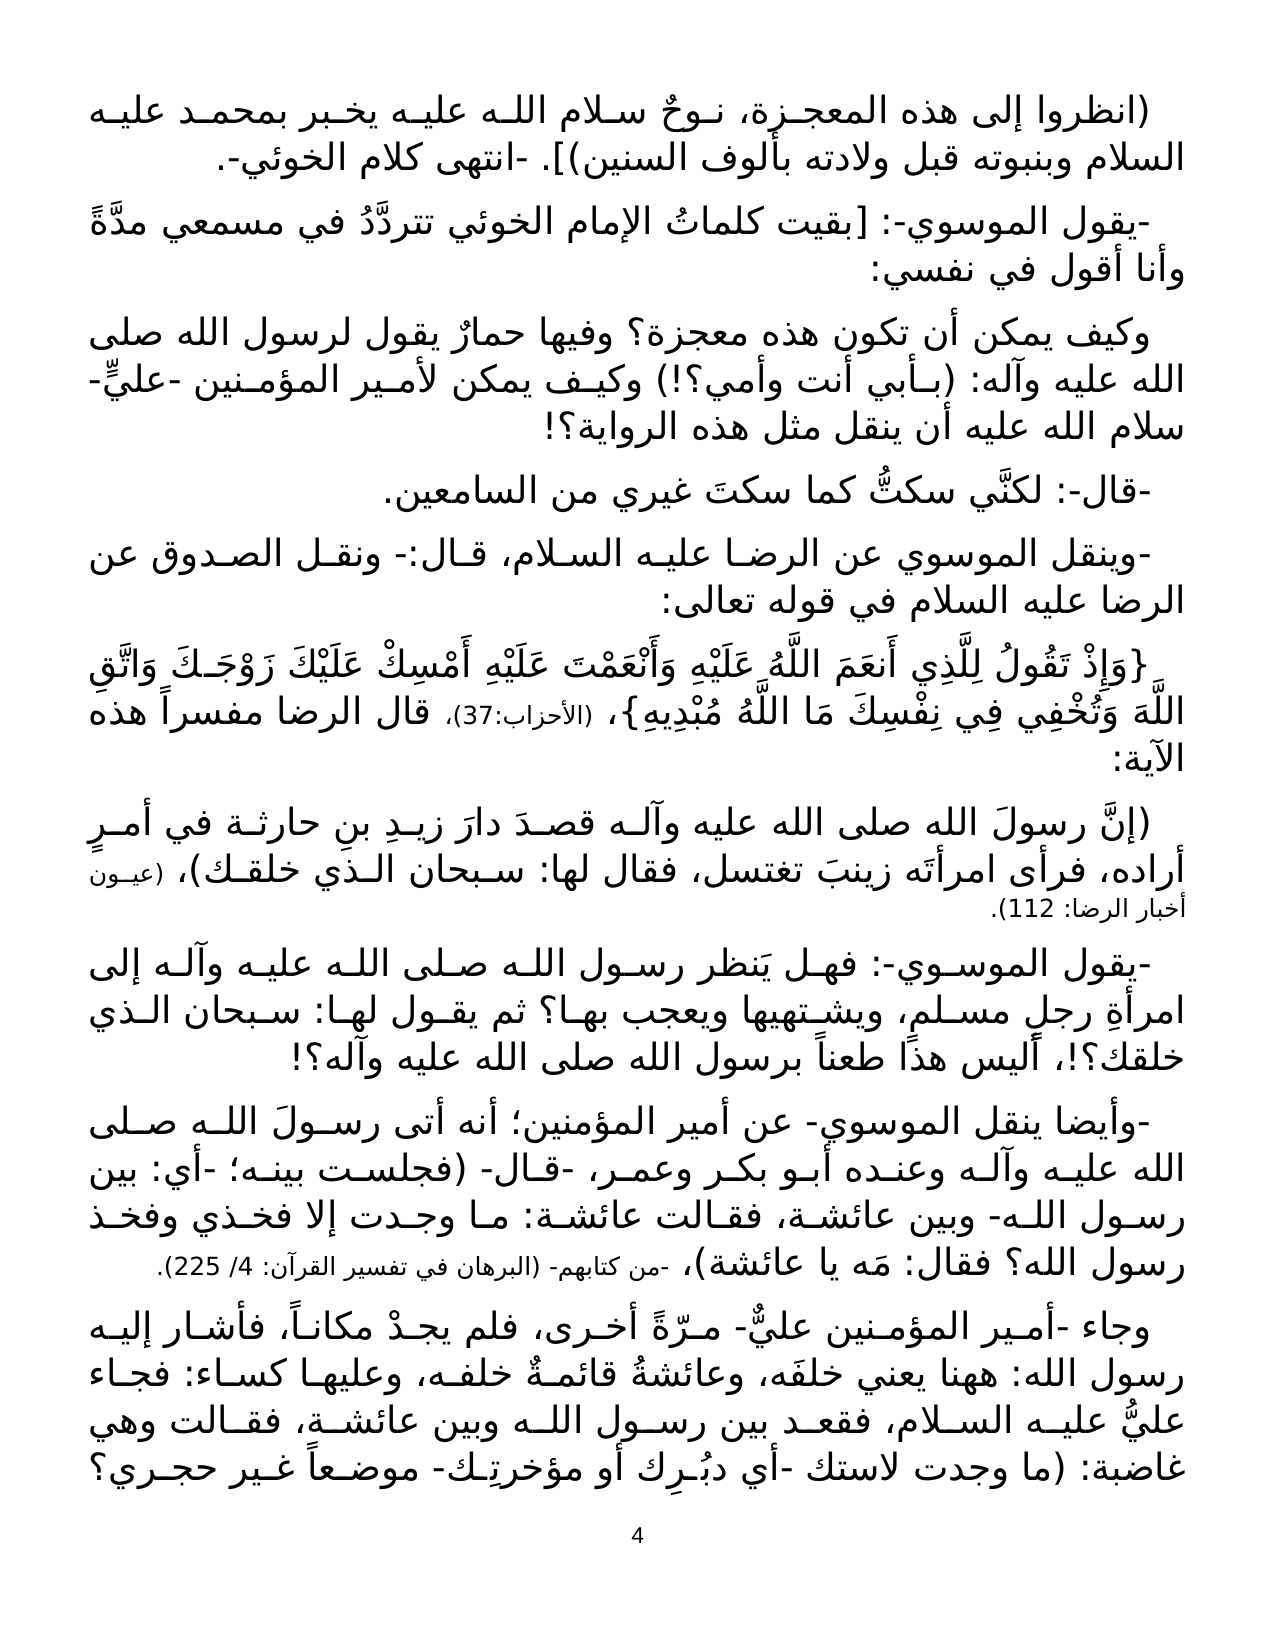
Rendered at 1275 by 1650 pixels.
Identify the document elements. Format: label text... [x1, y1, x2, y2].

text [89, 1305, 1186, 1490]
text (إنَّ رسولَ الله صلى الله عليه وآله قصدَ دارَ زيدِ بنِ حارثة في أمرٍ أراده، فرأى امرأتَه زينبَ تغتسل، فقال لها: سبحان الذي خلقك)، (عيون أخبار الرضا: 112). [89, 801, 1186, 923]
text -قال-: لكنَّي سكتُّ كما سكتَ غيري من السامعين. [89, 468, 1186, 512]
text وكيف يمكن أن تكون هذه معجزة؟ وفيها حمارٌ يقول لرسول الله صلى الله عليه وآله: (بأبي أنت وأمي؟!) وكيف يمكن لأمير المؤمنين -عليٍّ- سلام الله عليه أن ينقل مثل هذه الرواية؟! [89, 310, 1186, 448]
text -يقول الموسوي-: [بقيت كلماتُ الإمام الخوئي تتردَّدُ في مسمعي مدَّةً وأنا أقول في نفسي: [89, 199, 1186, 290]
text -وأيضا ينقل الموسوي- عن أمير المؤمنين؛ أنه أتى رسولَ الله صلى الله عليه وآله وعنده أبو بكر وعمر، -قال- (فجلست بينه؛ -أي: بين رسول الله- وبين عائشة، فقالت عائشة: ما وجدت إلا فخذي وفخذ رسول الله؟ فقال: مَه يا عائشة)، -من كتابهم- (البرهان في تفسير القرآن: 4/ 225). [89, 1100, 1186, 1285]
text -وينقل الموسوي عن الرضا عليه السلام، قال:- ونقل الصدوق عن الرضا عليه السلام في قوله تعالى: [89, 532, 1186, 623]
text {وَإِذْ تَقُولُ لِلَّذِي أَنعَمَ اللَّهُ عَلَيْهِ وَأَنْعَمْتَ عَلَيْهِ أَمْسِكْ عَلَيْكَ زَوْجَكَ وَاتَّقِ اللَّهَ وَتُخْفِي فِي نِفْسِكَ مَا اللَّهُ مُبْدِيهِ}، (الأحزاب:37)، قال الرضا مفسراً هذه الآية: [89, 643, 1186, 781]
text -يقول الموسوي-: فهل يَنظر رسول الله صلى الله عليه وآله إلى امرأةِ رجلٍ مسلمٍ، ويشتهيها ويعجب بها؟ ثم يقول لها: سبحان الذي خلقك؟!، أليس هذا طعناً برسول الله صلى الله عليه وآله؟! [89, 942, 1186, 1080]
text (انظروا إلى هذه المعجزة، نوحٌ سلام الله عليه يخبر بمحمد عليه السلام وبنبوته قبل ولادته بألوف السنين)]. -انتهى كلام الخوئي-. [89, 89, 1186, 179]
